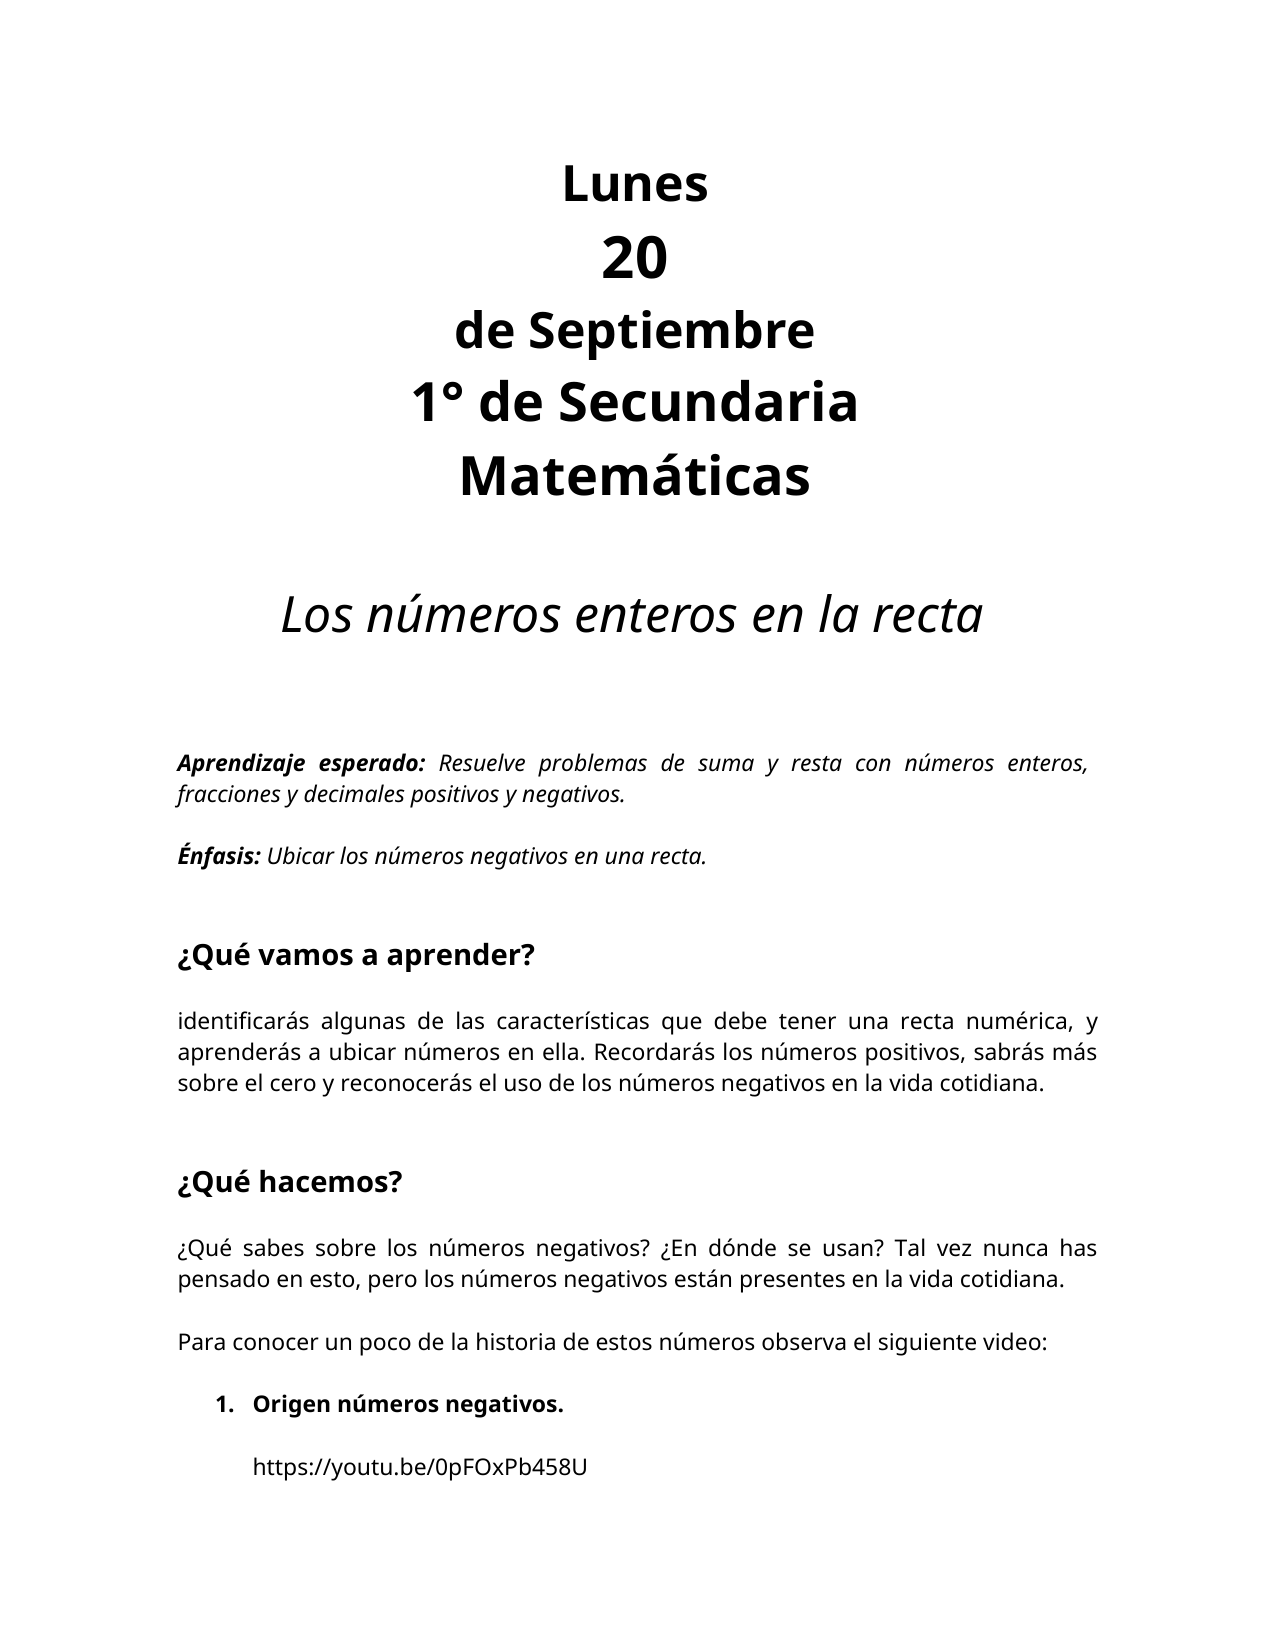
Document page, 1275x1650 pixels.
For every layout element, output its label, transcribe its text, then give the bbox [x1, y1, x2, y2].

text ¿Qué vamos a aprender? [177, 934, 1093, 974]
text Lunes [177, 148, 1093, 216]
text Para conocer un poco de la historia de estos números observa el siguiente video: [177, 1326, 1098, 1357]
text 1° de Secundaria [177, 363, 1093, 437]
text de Septiembre [177, 295, 1093, 363]
text ¿Qué hacemos? [177, 1161, 1093, 1201]
text Matemáticas [177, 437, 1093, 511]
list Origen números negativos. [215, 1388, 1093, 1419]
text identificarás algunas de las características que debe tener una recta numérica, y aprenderás a ubicar números en ella. Recordarás los números positivos, sabrás más sobre el cero y reconocerás el uso de los números negativos en la vida cotidiana. [177, 1005, 1098, 1099]
text Aprendizaje esperado: Resuelve problemas de suma y resta con números enteros, fracciones y decimales positivos y negativos. [177, 746, 1093, 809]
text Los números enteros en la recta [177, 579, 1093, 647]
text ¿Qué sabes sobre los números negativos? ¿En dónde se usan? Tal vez nunca has pensado en esto, pero los números negativos están presentes en la vida cotidiana. [177, 1232, 1098, 1294]
text Énfasis: Ubicar los números negativos en una recta. [177, 840, 1093, 871]
list https://youtu.be/0pFOxPb458U [252, 1451, 1093, 1482]
text 20 [177, 216, 1093, 295]
